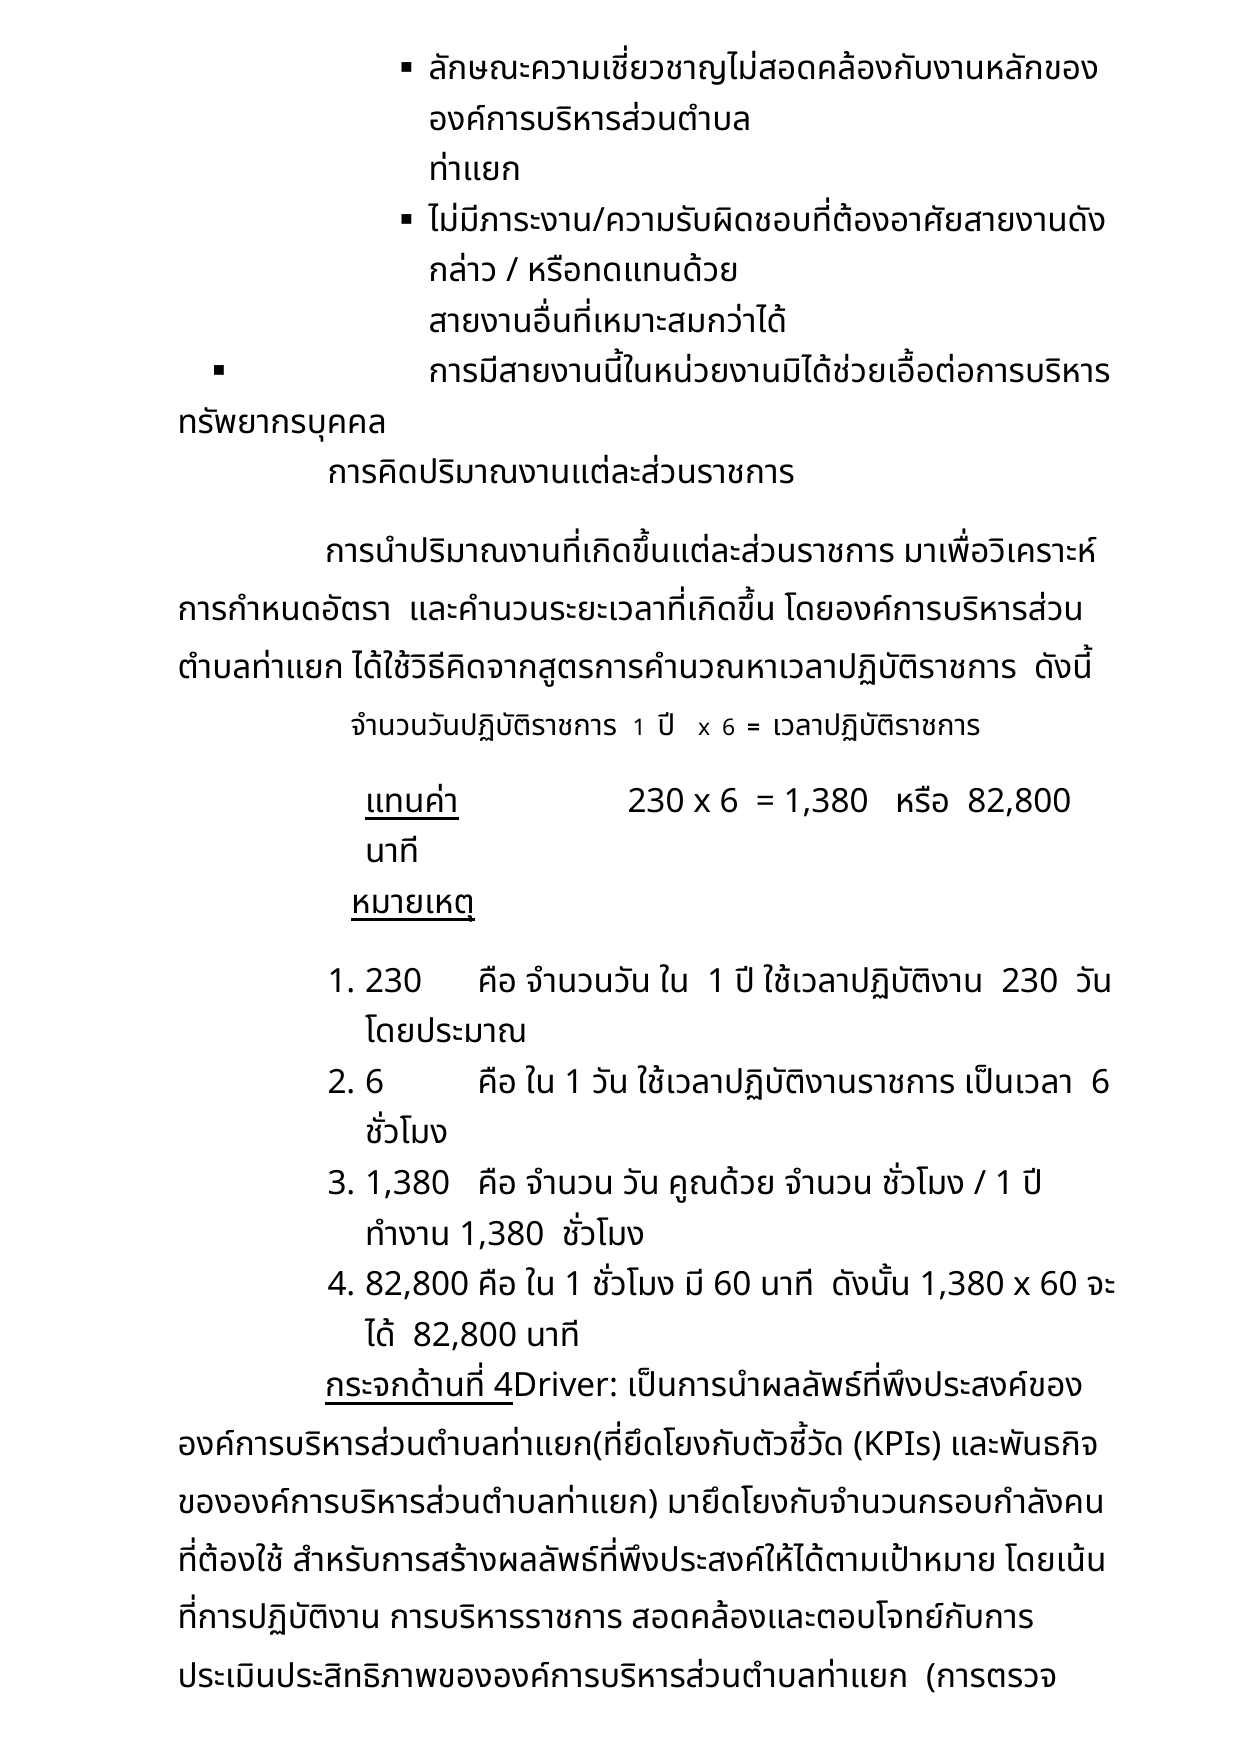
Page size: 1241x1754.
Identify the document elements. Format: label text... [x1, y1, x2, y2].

list 1,380 คือ จำนวน วัน คูณด้วย จำนวน ชั่วโมง / 1 ปี ทำงาน 1,380 ชั่วโมง [327, 1159, 1122, 1260]
list ไม่มีภาระงาน/ความรับผิดชอบที่ต้องอาศัยสายงานดังกล่าว / หรือทดแทนด้วย สายงานอื่นที่เหมาะสมกว่าได้ [399, 196, 1122, 347]
text การนำปริมาณงานที่เกิดขึ้นแต่ละส่วนราชการ มาเพื่อวิเคราะห์การกำหนดอัตรา และคำนวนระยะเวลาที่เกิดขึ้น โดยองค์การบริหารส่วนตำบลท่าแยก ได้ใช้วิธีคิดจากสูตรการคำนวณหาเวลาปฏิบัติราชการ ดังนี้ จำนวนวันปฏิบัติราชการ 1 ปี x 6 = เวลาปฏิบัติราชการ [177, 527, 1122, 749]
list ลักษณะความเชี่ยวชาญไม่สอดคล้องกับงานหลักขององค์การบริหารส่วนตำบล ท่าแยก [399, 44, 1122, 196]
list 82,800 คือ ใน 1 ชั่วโมง มี 60 นาที ดังนั้น 1,380 x 60 จะได้ 82,800 นาที [327, 1260, 1122, 1361]
text การคิดปริมาณงานแต่ละส่วนราชการ [252, 448, 1122, 498]
text หมายเหตุ [177, 878, 1122, 928]
list 230 คือ จำนวนวัน ใน 1 ปี ใช้เวลาปฏิบัติงาน 230 วันโดยประมาณ [327, 957, 1122, 1058]
list การมีสายงานนี้ในหน่วยงานมิได้ช่วยเอื้อต่อการบริหารทรัพยากรบุคคล [177, 347, 1122, 448]
list 6 คือ ใน 1 วัน ใช้เวลาปฏิบัติงานราชการ เป็นเวลา 6 ชั่วโมง [327, 1058, 1122, 1159]
list แทนค่า 230 x 6 = 1,380 หรือ 82,800 นาที [365, 777, 1122, 878]
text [177, 1361, 1122, 1702]
